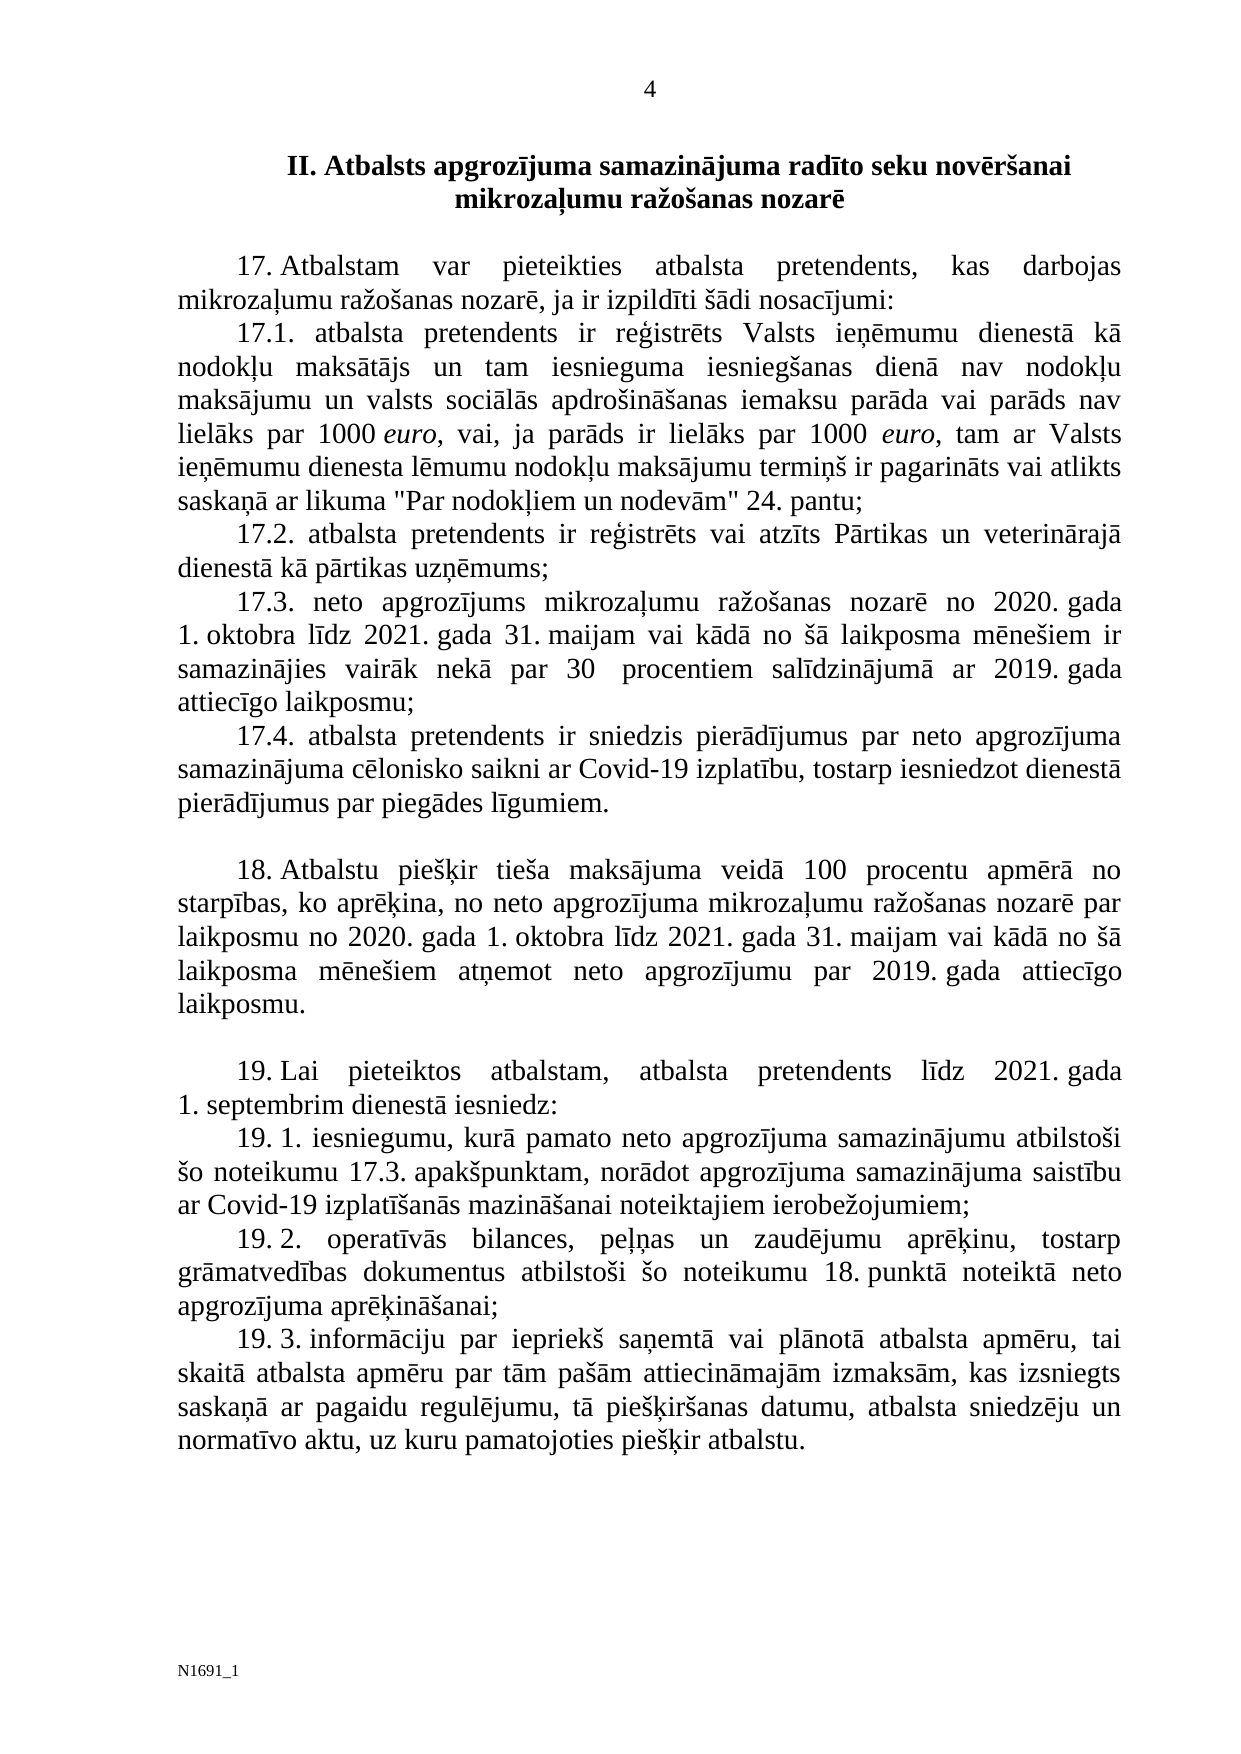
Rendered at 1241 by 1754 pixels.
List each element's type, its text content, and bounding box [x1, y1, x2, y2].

text 18. Atbalstu piešķir tieša maksājuma veidā 100 procentu apmērā no starpības, ko aprēķina, no neto apgrozījuma mikrozaļumu ražošanas nozarē par laikposmu no 2020. gada 1. oktobra līdz 2021. gada 31. maijam vai kādā no šā laikposma mēnešiem atņemot neto apgrozījumu par 2019. gada attiecīgo laikposmu. [177, 852, 1122, 1020]
text 17.3. neto apgrozījums mikrozaļumu ražošanas nozarē no 2020. gada 1. oktobra līdz 2021. gada 31. maijam vai kādā no šā laikposma mēnešiem ir samazinājies vairāk nekā par 30 procentiem salīdzinājumā ar 2019. gada attiecīgo laikposmu; [177, 584, 1122, 718]
text 19. Lai pieteiktos atbalstam, atbalsta pretendents līdz 2021. gada 1. septembrim dienestā iesniedz: [177, 1053, 1122, 1120]
text 19. 1. iesniegumu, kurā pamato neto apgrozījuma samazinājumu atbilstoši šo noteikumu 17.3. apakšpunktam, norādot apgrozījuma samazinājuma saistību ar Covid-19 izplatīšanās mazināšanai noteiktajiem ierobežojumiem; [177, 1120, 1122, 1221]
text 17.1. atbalsta pretendents ir reģistrēts Valsts ieņēmumu dienestā kā nodokļu maksātājs un tam iesnieguma iesniegšanas dienā nav nodokļu maksājumu un valsts sociālās apdrošināšanas iemaksu parāda vai parāds nav lielāks par 1000 euro, vai, ja parāds ir lielāks par 1000 euro, tam ar Valsts ieņēmumu dienesta lēmumu nodokļu maksājumu termiņš ir pagarināts vai atlikts saskaņā ar likuma "Par nodokļiem un nodevām" 24. pantu; [177, 315, 1122, 517]
text 17. Atbalstam var pieteikties atbalsta pretendents, kas darbojas mikrozaļumu ražošanas nozarē, ja ir izpildīti šādi nosacījumi: [177, 248, 1122, 315]
text II. Atbalsts apgrozījuma samazinājuma radīto seku novēršanai mikrozaļumu ražošanas nozarē [177, 148, 1122, 215]
text 19. 3. informāciju par iepriekš saņemtā vai plānotā atbalsta apmēru, tai skaitā atbalsta apmēru par tām pašām attiecināmajām izmaksām, kas izsniegts saskaņā ar pagaidu regulējumu, tā piešķiršanas datumu, atbalsta sniedzēju un normatīvo aktu, uz kuru pamatojoties piešķir atbalstu. [177, 1322, 1122, 1456]
text 17.4. atbalsta pretendents ir sniedzis pierādījumus par neto apgrozījuma samazinājuma cēlonisko saikni ar Covid-19 izplatību, tostarp iesniedzot dienestā pierādījumus par piegādes līgumiem. [177, 718, 1122, 818]
text 19. 2. operatīvās bilances, peļņas un zaudējumu aprēķinu, tostarp grāmatvedības dokumentus atbilstoši šo noteikumu 18. punktā noteiktā neto apgrozījuma aprēķināšanai; [177, 1221, 1122, 1322]
text 17.2. atbalsta pretendents ir reģistrēts vai atzīts Pārtikas un veterinārajā dienestā kā pārtikas uzņēmums; [177, 517, 1122, 584]
